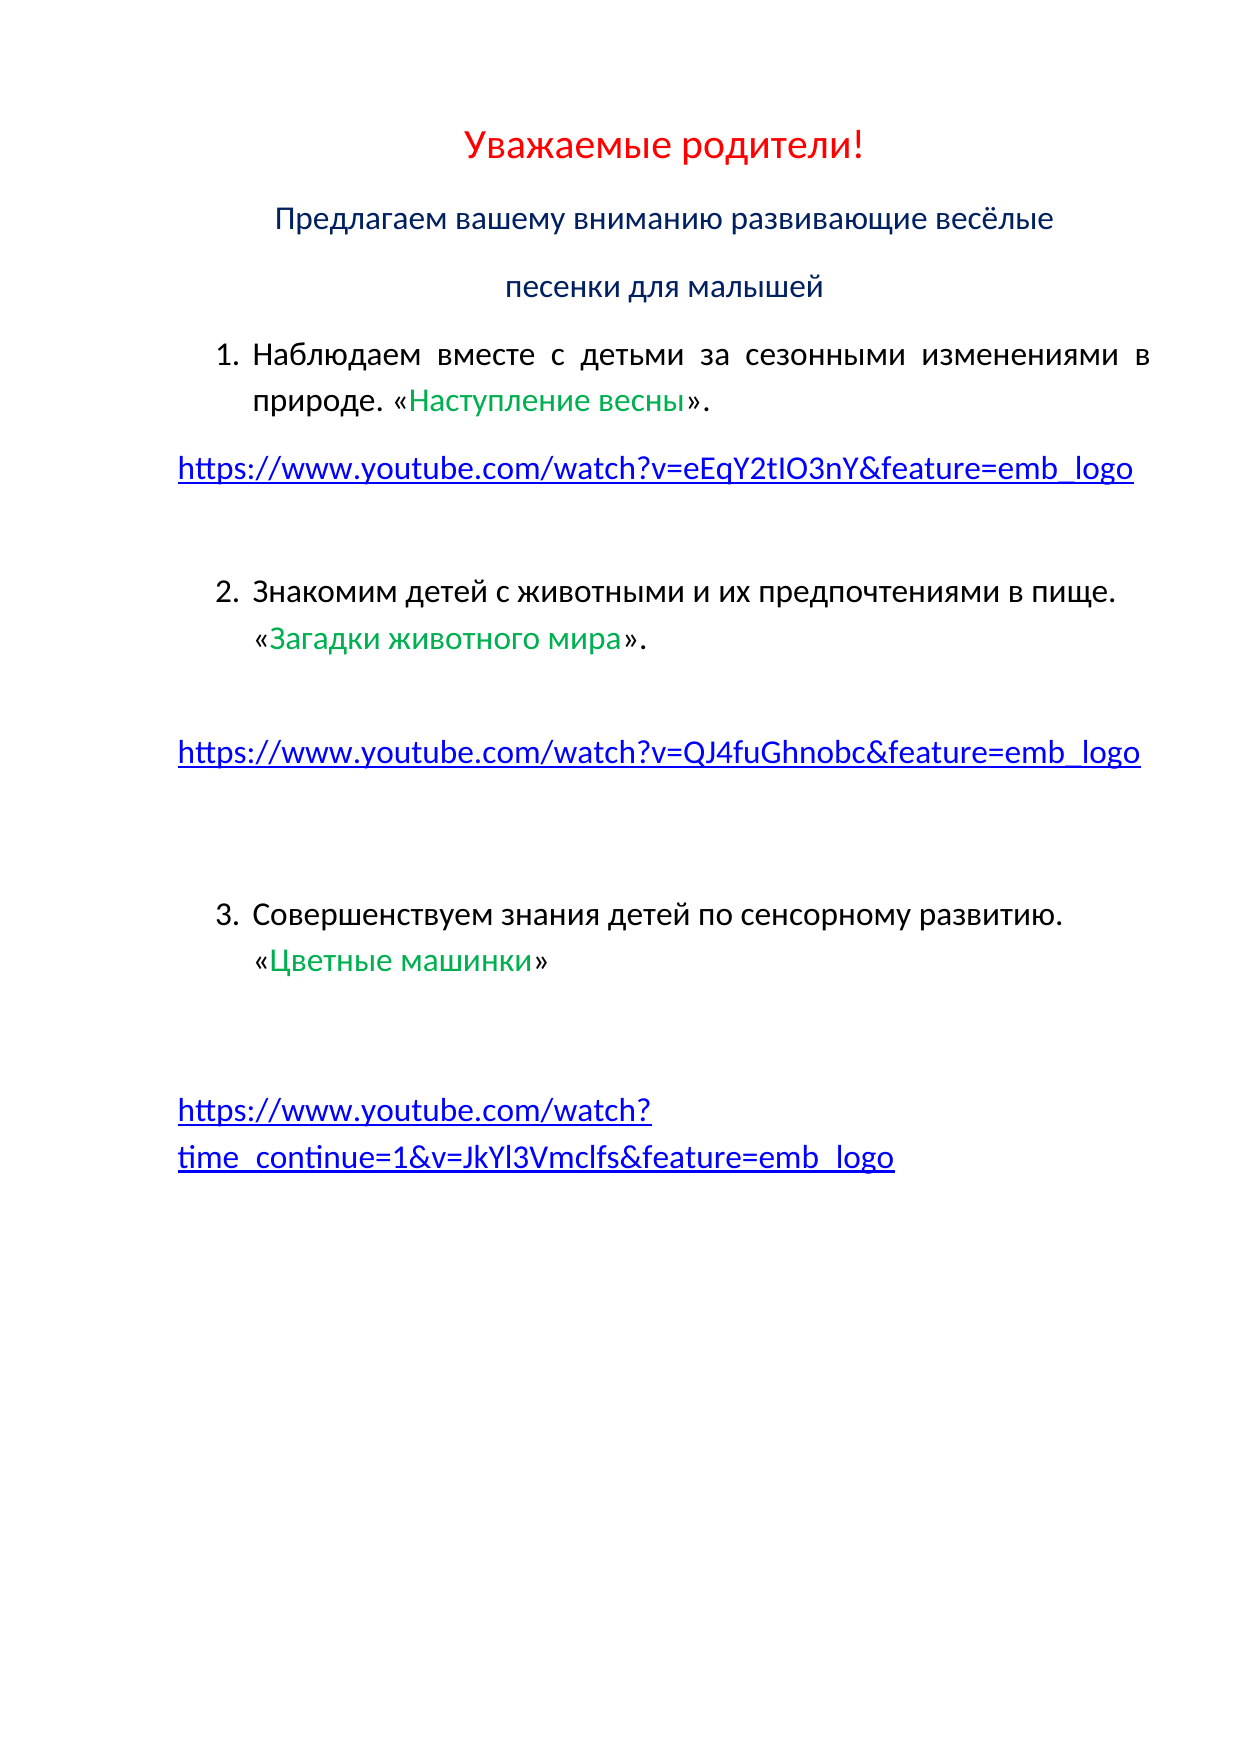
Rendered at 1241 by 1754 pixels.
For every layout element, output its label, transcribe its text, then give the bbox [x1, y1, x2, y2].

list «Загадки животного мира». [252, 617, 1152, 658]
text Уважаемые родители! [177, 118, 1152, 169]
text https://www.youtube.com/watch?v=QJ4fuGhnobc&feature=emb_logo [177, 732, 1152, 772]
list Знакомим детей с животными и их предпочтениями в пище. [215, 570, 1152, 611]
text Предлагаем вашему вниманию развивающие весёлые [177, 197, 1152, 238]
text песенки для малышей [177, 265, 1152, 306]
list «Цветные машинки» [252, 939, 1152, 980]
list Совершенствуем знания детей по сенсорному развитию. [215, 893, 1152, 933]
text https://www.youtube.com/watch?v=eEqY2tIO3nY&feature=emb_logo [177, 447, 1152, 488]
text https://www.youtube.com/watch?time_continue=1&v=JkYl3Vmclfs&feature=emb_logo [177, 1089, 1152, 1176]
list Наблюдаем вместе с детьми за сезонными изменениями в природе. «Наступление весны». [215, 333, 1152, 420]
